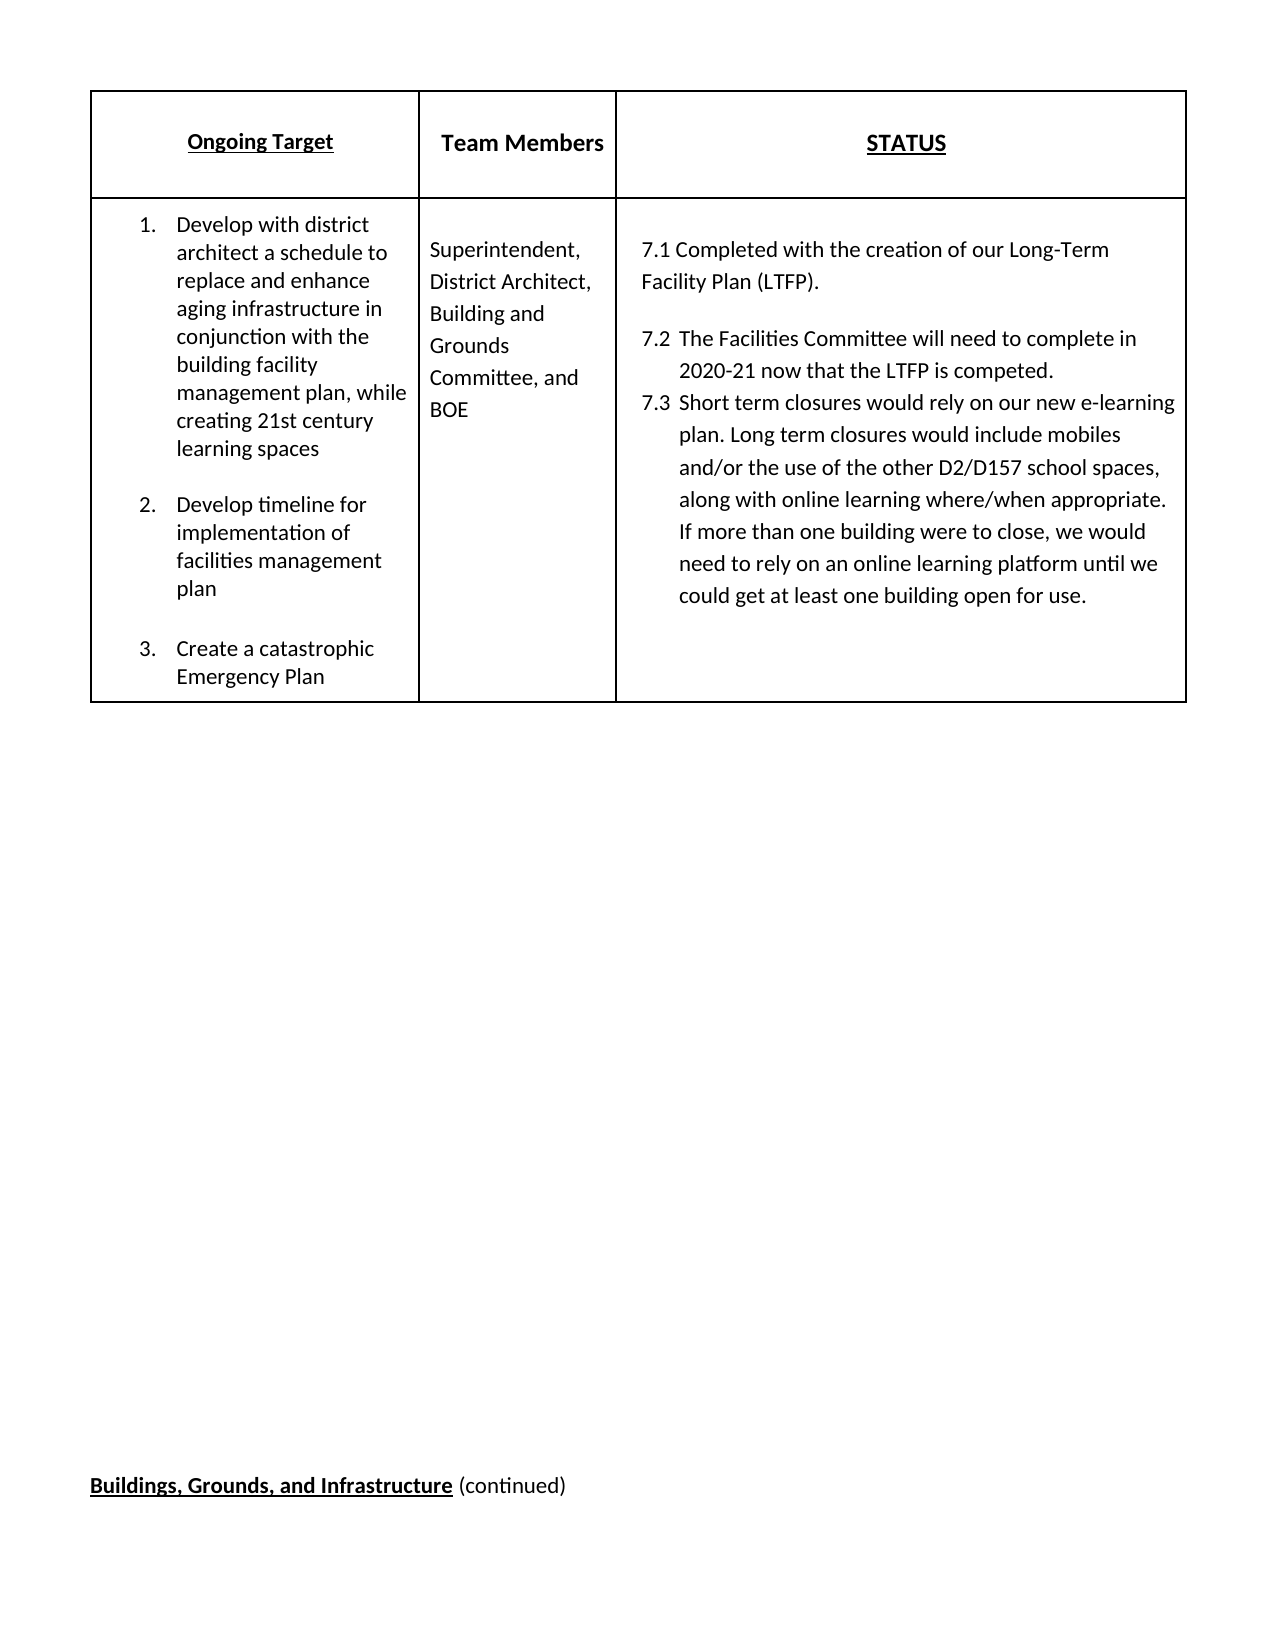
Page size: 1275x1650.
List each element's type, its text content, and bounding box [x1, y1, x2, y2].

table_header STATUS [617, 92, 1185, 197]
table_header Team Members [420, 92, 615, 197]
table_header Ongoing Target [92, 92, 418, 197]
table_cell Superintendent, District Architect, Building and Grounds Committee, and BOE [420, 199, 615, 701]
table_cell 7.1 Completed with the creation of our Long-Term Facility Plan (LTFP). The Facilities Committee will need to complete in 2020-21 now that the LTFP is competed. Short term closures would rely on our new e-learning plan. Long term closures would include mobiles and/or the use of the other D2/D157 school spaces, along with online learning where/when appropriate. If more than one building were to close, we would need to rely on an online learning platform until we could get at least one building open for use. [617, 199, 1185, 701]
text Buildings, Grounds, and Infrastructure (continued) [90, 1471, 1185, 1499]
table_cell Develop with district architect a schedule to replace and enhance aging infrastructure in conjunction with the building facility management plan, while creating 21st century learning spaces Develop timeline for implementation of facilities management plan Create a catastrophic Emergency Plan [92, 199, 418, 701]
